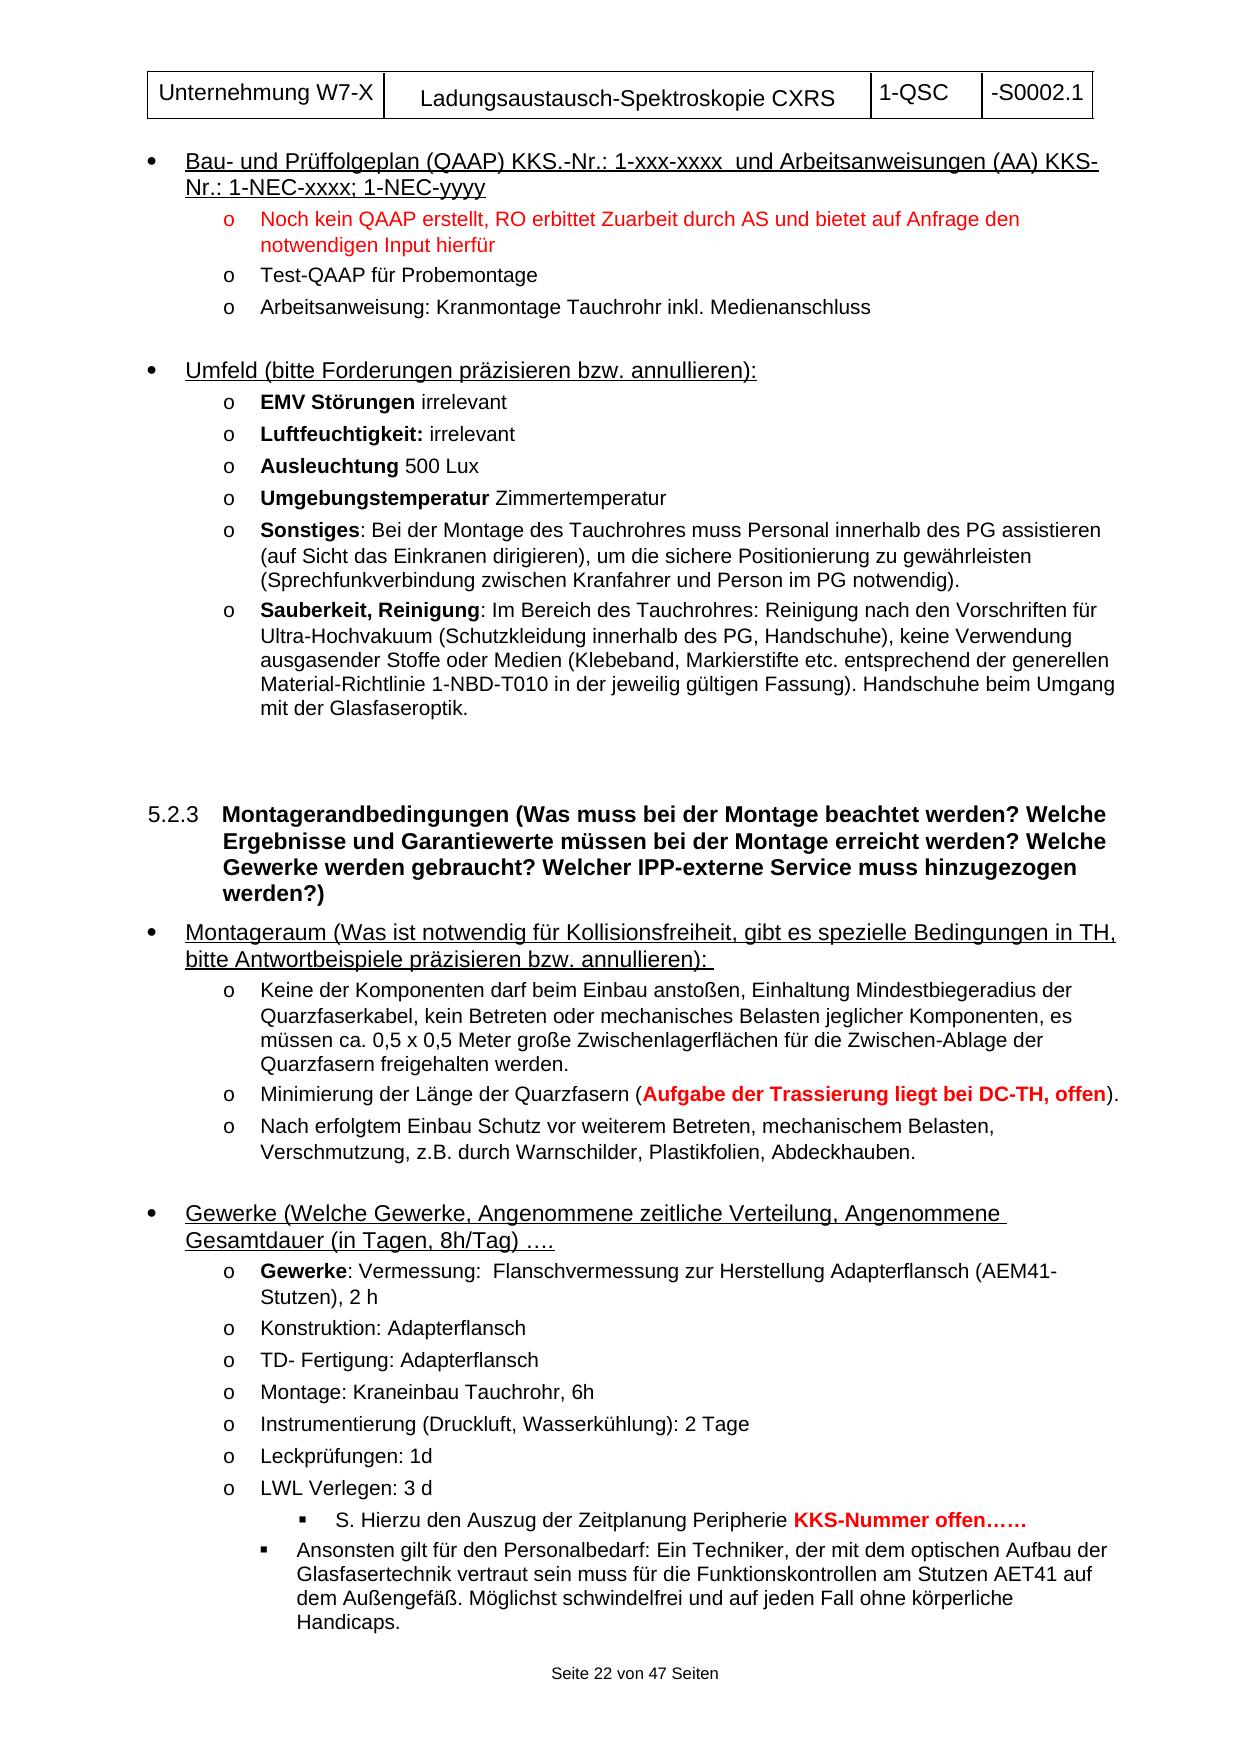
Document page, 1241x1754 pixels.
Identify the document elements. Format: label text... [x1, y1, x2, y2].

list S. Hierzu den Auszug der Zeitplanung Peripherie KKS-Nummer offen…… [298, 1508, 1122, 1532]
list Noch kein QAAP erstellt, RO erbittet Zuarbeit durch AS und bietet auf Anfrage den notwendigen Input hierfür [223, 207, 1122, 256]
list Arbeitsanweisung: Kranmontage Tauchrohr inkl. Medienanschluss [223, 295, 1122, 321]
list Montage: Kraneinbau Tauchrohr, 6h [223, 1379, 1122, 1405]
list TD- Fertigung: Adapterflansch [223, 1347, 1122, 1373]
list Minimierung der Länge der Quarzfasern (Aufgabe der Trassierung liegt bei DC-TH, offen). [223, 1082, 1122, 1108]
list Montageraum (Was ist notwendig für Kollisionsfreiheit, gibt es spezielle Bedingungen in TH, bitte Antwortbeispiele präzisieren bzw. annullieren): [148, 919, 1122, 972]
list Umfeld (bitte Forderungen präzisieren bzw. annullieren): [148, 357, 1122, 383]
subtitle Montagerandbedingungen (Was muss bei der Montage beachtet werden? Welche Ergebnisse und Garantiewerte müssen bei der Montage erreicht werden? Welche Gewerke werden gebraucht? Welcher IPP-externe Service muss hinzugezogen werden?) [148, 801, 1119, 907]
list Keine der Komponenten darf beim Einbau anstoßen, Einhaltung Mindestbiegeradius der Quarzfaserkabel, kein Betreten oder mechanisches Belasten jeglicher Komponenten, es müssen ca. 0,5 x 0,5 Meter große Zwischenlagerflächen für die Zwischen-Ablage der Quarzfasern freigehalten werden. [223, 978, 1122, 1076]
list Sauberkeit, Reinigung: Im Bereich des Tauchrohres: Reinigung nach den Vorschriften für Ultra-Hochvakuum (Schutzkleidung innerhalb des PG, Handschuhe), keine Verwendung ausgasender Stoffe oder Medien (Klebeband, Markierstifte etc. entsprechend der generellen Material-Richtlinie 1-NBD-T010 in der jeweilig gültigen Fassung). Handschuhe beim Umgang mit der Glasfaseroptik. [223, 598, 1122, 720]
list Sonstiges: Bei der Montage des Tauchrohres muss Personal innerhalb des PG assistieren (auf Sicht das Einkranen dirigieren), um die sichere Positionierung zu gewährleisten (Sprechfunkverbindung zwischen Kranfahrer und Person im PG notwendig). [223, 518, 1122, 592]
list Umgebungstemperatur Zimmertemperatur [223, 486, 1122, 512]
list EMV Störungen irrelevant [223, 390, 1122, 416]
list Nach erfolgtem Einbau Schutz vor weiterem Betreten, mechanischem Belasten, Verschmutzung, z.B. durch Warnschilder, Plastikfolien, Abdeckhauben. [223, 1114, 1122, 1164]
list Luftfeuchtigkeit: irrelevant [223, 422, 1122, 448]
list Leckprüfungen: 1d [223, 1444, 1122, 1469]
list LWL Verlegen: 3 d [223, 1476, 1122, 1502]
list Bau- und Prüffolgeplan (QAAP) KKS.-Nr.: 1-xxx-xxxx und Arbeitsanweisungen (AA) KKS-Nr.: 1-NEC-xxxx; 1-NEC-yyyy [148, 148, 1122, 200]
list Gewerke: Vermessung: Flanschvermessung zur Herstellung Adapterflansch (AEM41-Stutzen), 2 h [223, 1259, 1122, 1309]
list Test-QAAP für Probemontage [223, 263, 1122, 288]
list Instrumentierung (Druckluft, Wasserkühlung): 2 Tage [223, 1412, 1122, 1437]
list Ansonsten gilt für den Personalbedarf: Ein Techniker, der mit dem optischen Aufbau der Glasfasertechnik vertraut sein muss für die Funktionskontrollen am Stutzen AET41 auf dem Außengefäß. Möglichst schwindelfrei und auf jeden Fall ohne körperliche Handicaps. [259, 1538, 1122, 1634]
list Konstruktion: Adapterflansch [223, 1315, 1122, 1341]
list Gewerke (Welche Gewerke, Angenommene zeitliche Verteilung, Angenommene Gesamtdauer (in Tagen, 8h/Tag) …. [148, 1200, 1122, 1253]
list Ausleuchtung 500 Lux [223, 454, 1122, 480]
